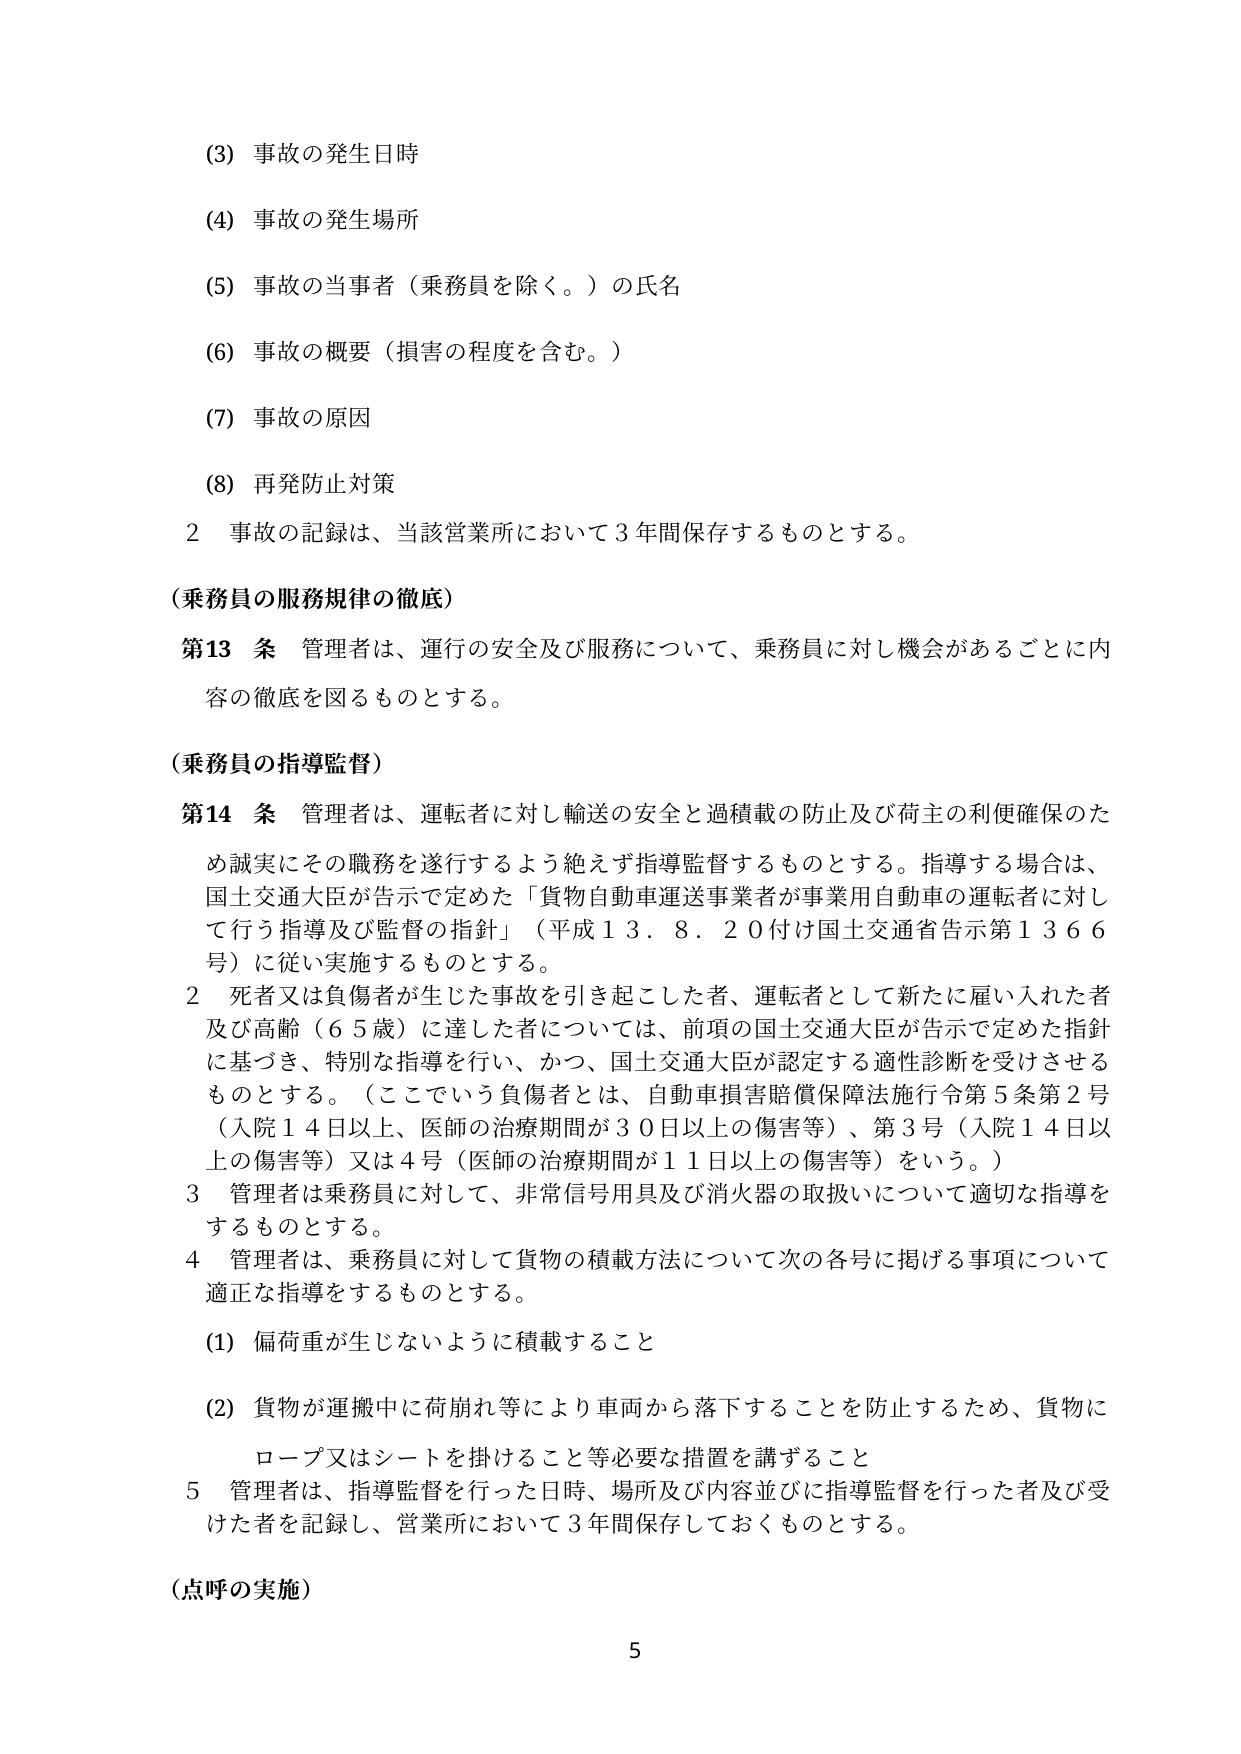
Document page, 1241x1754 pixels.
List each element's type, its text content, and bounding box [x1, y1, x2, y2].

text 第13条 管理者は、運行の安全及び服務について、乗務員に対し機会があるごとに内容の徹底を図るものとする。 [158, 614, 1112, 713]
text ４ 管理者は、乗務員に対して貨物の積載方法について次の各号に掲げる事項について適正な指導をするものとする。 [158, 1242, 1112, 1308]
list 事故の当事者（乗務員を除く。）の氏名 [203, 251, 1112, 317]
text ５ 管理者は、指導監督を行った日時、場所及び内容並びに指導監督を行った者及び受けた者を記録し、営業所において３年間保存しておくものとする。 [178, 1473, 1112, 1539]
list 事故の発生日時 [203, 119, 1112, 185]
list 事故の原因 [203, 383, 1112, 449]
text （点呼の実施） [158, 1572, 1112, 1605]
text ３ 管理者は乗務員に対して、非常信号用具及び消火器の取扱いについて適切な指導をするものとする。 [158, 1176, 1112, 1242]
text （乗務員の服務規律の徹底） [158, 581, 1112, 614]
list 再発防止対策 [203, 449, 1112, 515]
list 貨物が運搬中に荷崩れ等により車両から落下することを防止するため、貨物にロープ又はシートを掛けること等必要な措置を講ずること [202, 1374, 1112, 1473]
text ２ 死者又は負傷者が生じた事故を引き起こした者、運転者として新たに雇い入れた者及び高齢（６５歳）に達した者については、前項の国土交通大臣が告示で定めた指針に基づき、特別な指導を行い、かつ、国土交通大臣が認定する適性診断を受けさせるものとする。（ここでいう負傷者とは、自動車損害賠償保障法施行令第５条第２号（入院１４日以上、医師の治療期間が３０日以上の傷害等）、第３号（入院１４日以上の傷害等）又は４号（医師の治療期間が１１日以上の傷害等）をいう。） [158, 978, 1112, 1176]
list 偏荷重が生じないように積載すること [202, 1308, 1112, 1374]
list 事故の概要（損害の程度を含む。） [203, 317, 1112, 383]
text 第14条 管理者は、運転者に対し輸送の安全と過積載の防止及び荷主の利便確保のため誠実にその職務を遂行するよう絶えず指導監督するものとする。指導する場合は、国土交通大臣が告示で定めた「貨物自動車運送事業者が事業用自動車の運転者に対して行う指導及び監督の指針」（平成１３．８．２０付け国土交通省告示第１３６６号）に従い実施するものとする。 [158, 779, 1112, 978]
text （乗務員の指導監督） [158, 747, 1112, 779]
text ２ 事故の記録は、当該営業所において３年間保存するものとする。 [158, 515, 1112, 548]
list 事故の発生場所 [203, 185, 1112, 251]
